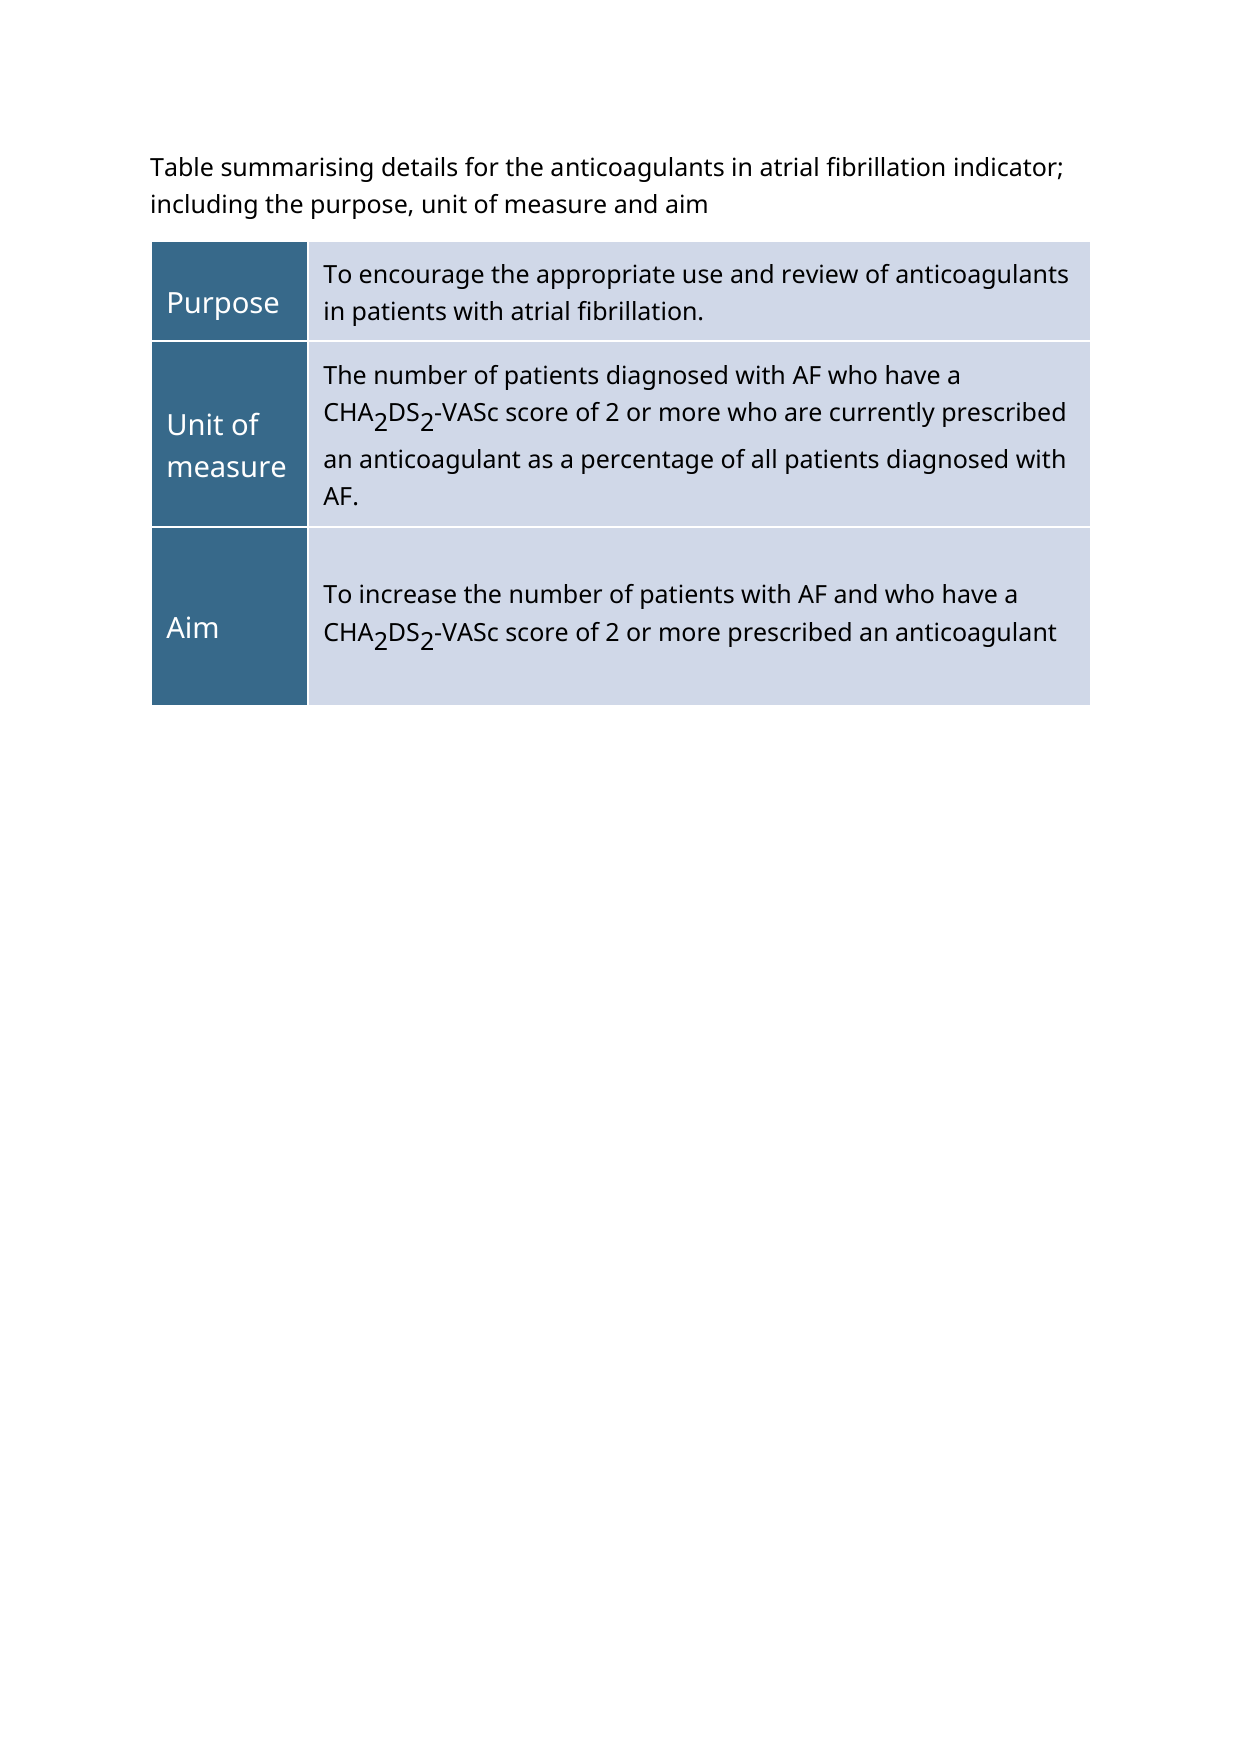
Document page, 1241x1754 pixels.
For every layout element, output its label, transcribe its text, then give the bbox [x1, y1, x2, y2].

table_cell The number of patients diagnosed with AF who have a CHA2DS2-VASc score of 2 or more who are currently prescribed an anticoagulant as a percentage of all patients diagnosed with AF. [309, 342, 1090, 526]
text Table summarising details for the anticoagulants in atrial fibrillation indicator; including the purpose, unit of measure and aim [150, 150, 1090, 221]
table_header Purpose [152, 242, 307, 340]
table_cell Aim [152, 528, 307, 705]
table_cell Unit of measure [152, 342, 307, 526]
table_header To encourage the appropriate use and review of anticoagulants in patients with atrial fibrillation. [309, 242, 1090, 340]
table_cell To increase the number of patients with AF and who have a CHA2DS2-VASc score of 2 or more prescribed an anticoagulant [309, 528, 1090, 705]
